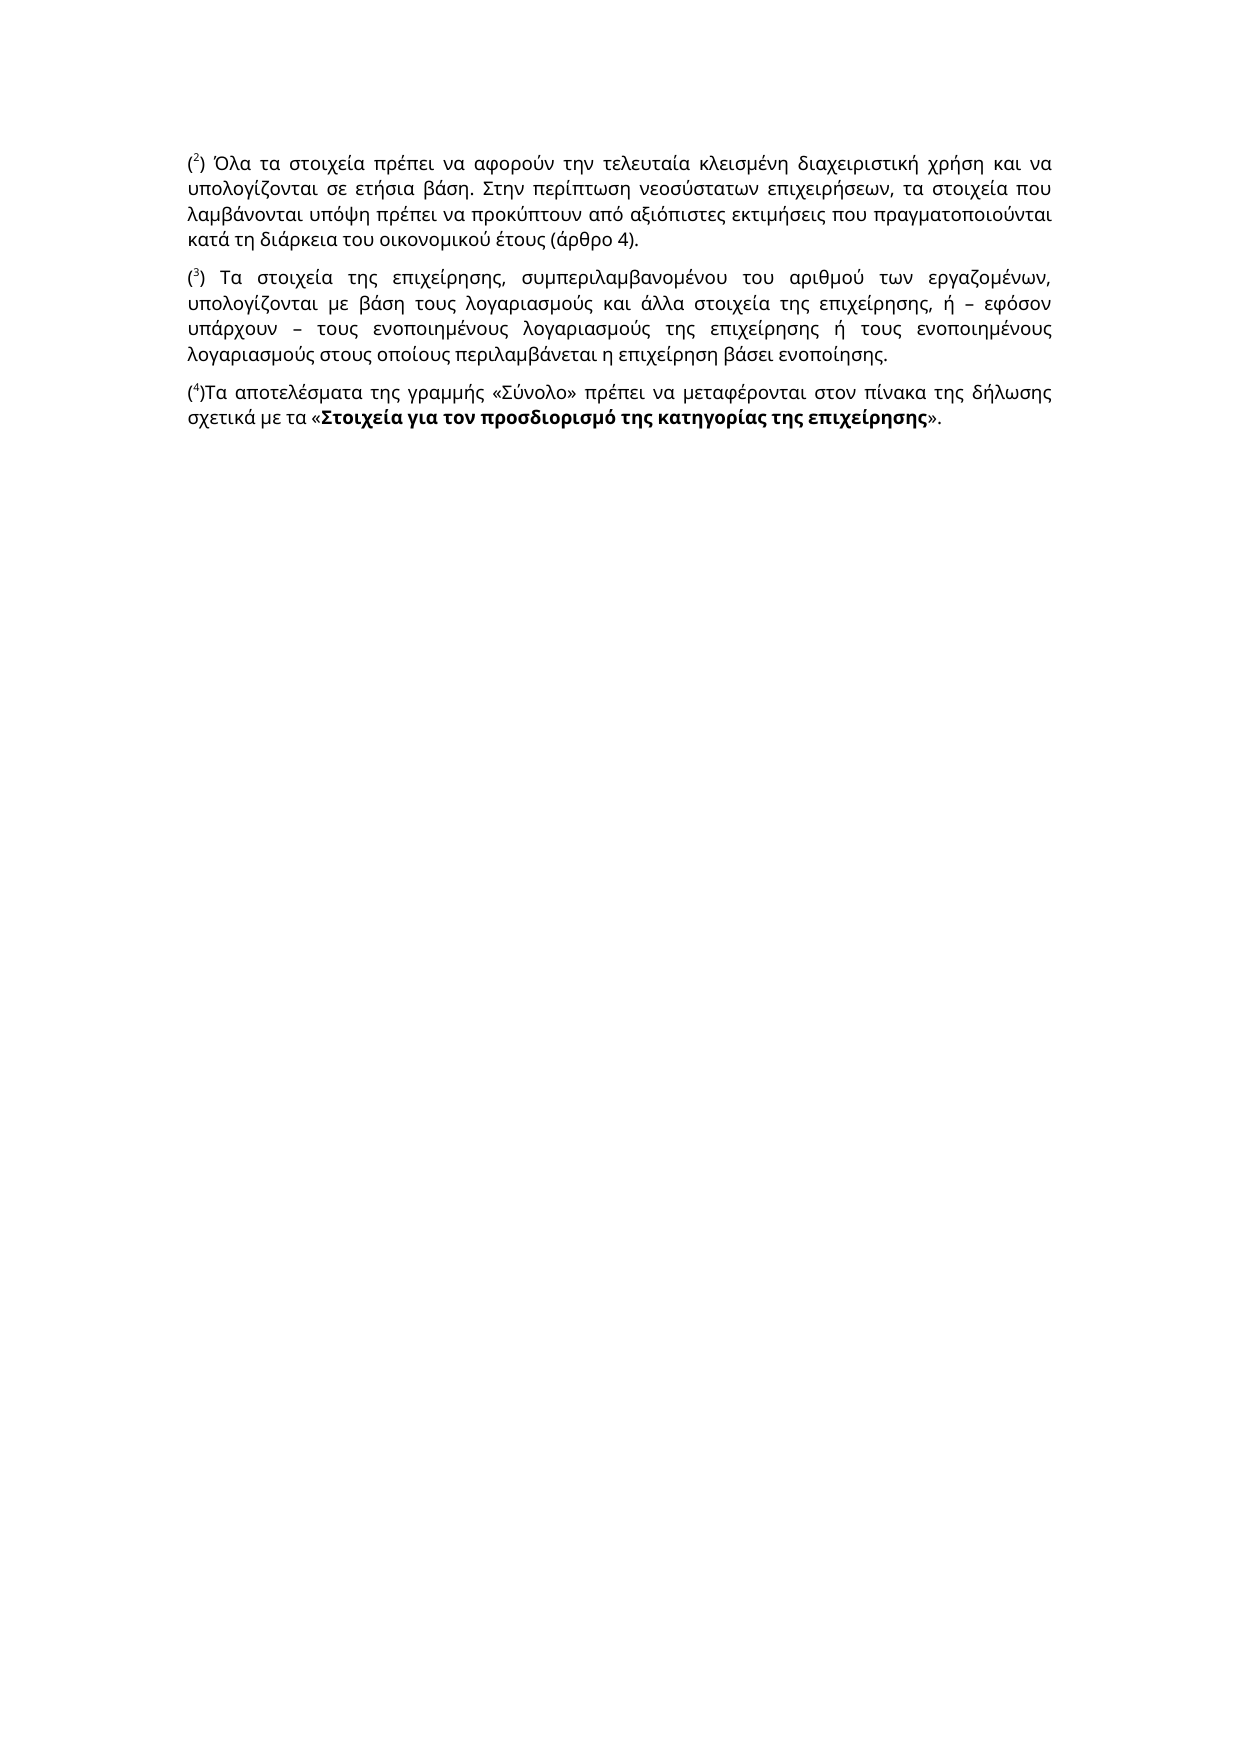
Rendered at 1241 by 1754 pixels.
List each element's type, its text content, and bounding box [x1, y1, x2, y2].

text (4)Τα αποτελέσματα της γραμμής «Σύνολο» πρέπει να μεταφέρονται στον πίνακα της δήλωσης σχετικά με τα «Στοιχεία για τον προσδιορισμό της κατηγορίας της επιχείρησης». [187, 379, 1053, 430]
text (2) Όλα τα στοιχεία πρέπει να αφορούν την τελευταία κλεισμένη διαχειριστική χρήση και να υπολογίζονται σε ετήσια βάση. Στην περίπτωση νεοσύστατων επιχειρήσεων, τα στοιχεία που λαμβάνονται υπόψη πρέπει να προκύπτουν από αξιόπιστες εκτιμήσεις που πραγματοποιούνται κατά τη διάρκεια του οικονομικού έτους (άρθρο 4). [187, 150, 1053, 252]
text (3) Τα στοιχεία της επιχείρησης, συμπεριλαμβανομένου του αριθμού των εργαζομένων, υπολογίζονται με βάση τους λογαριασμούς και άλλα στοιχεία της επιχείρησης, ή – εφόσον υπάρχουν – τους ενοποιημένους λογαριασμούς της επιχείρησης ή τους ενοποιημένους λογαριασμούς στους οποίους περιλαμβάνεται η επιχείρηση βάσει ενοποίησης. [187, 264, 1053, 367]
